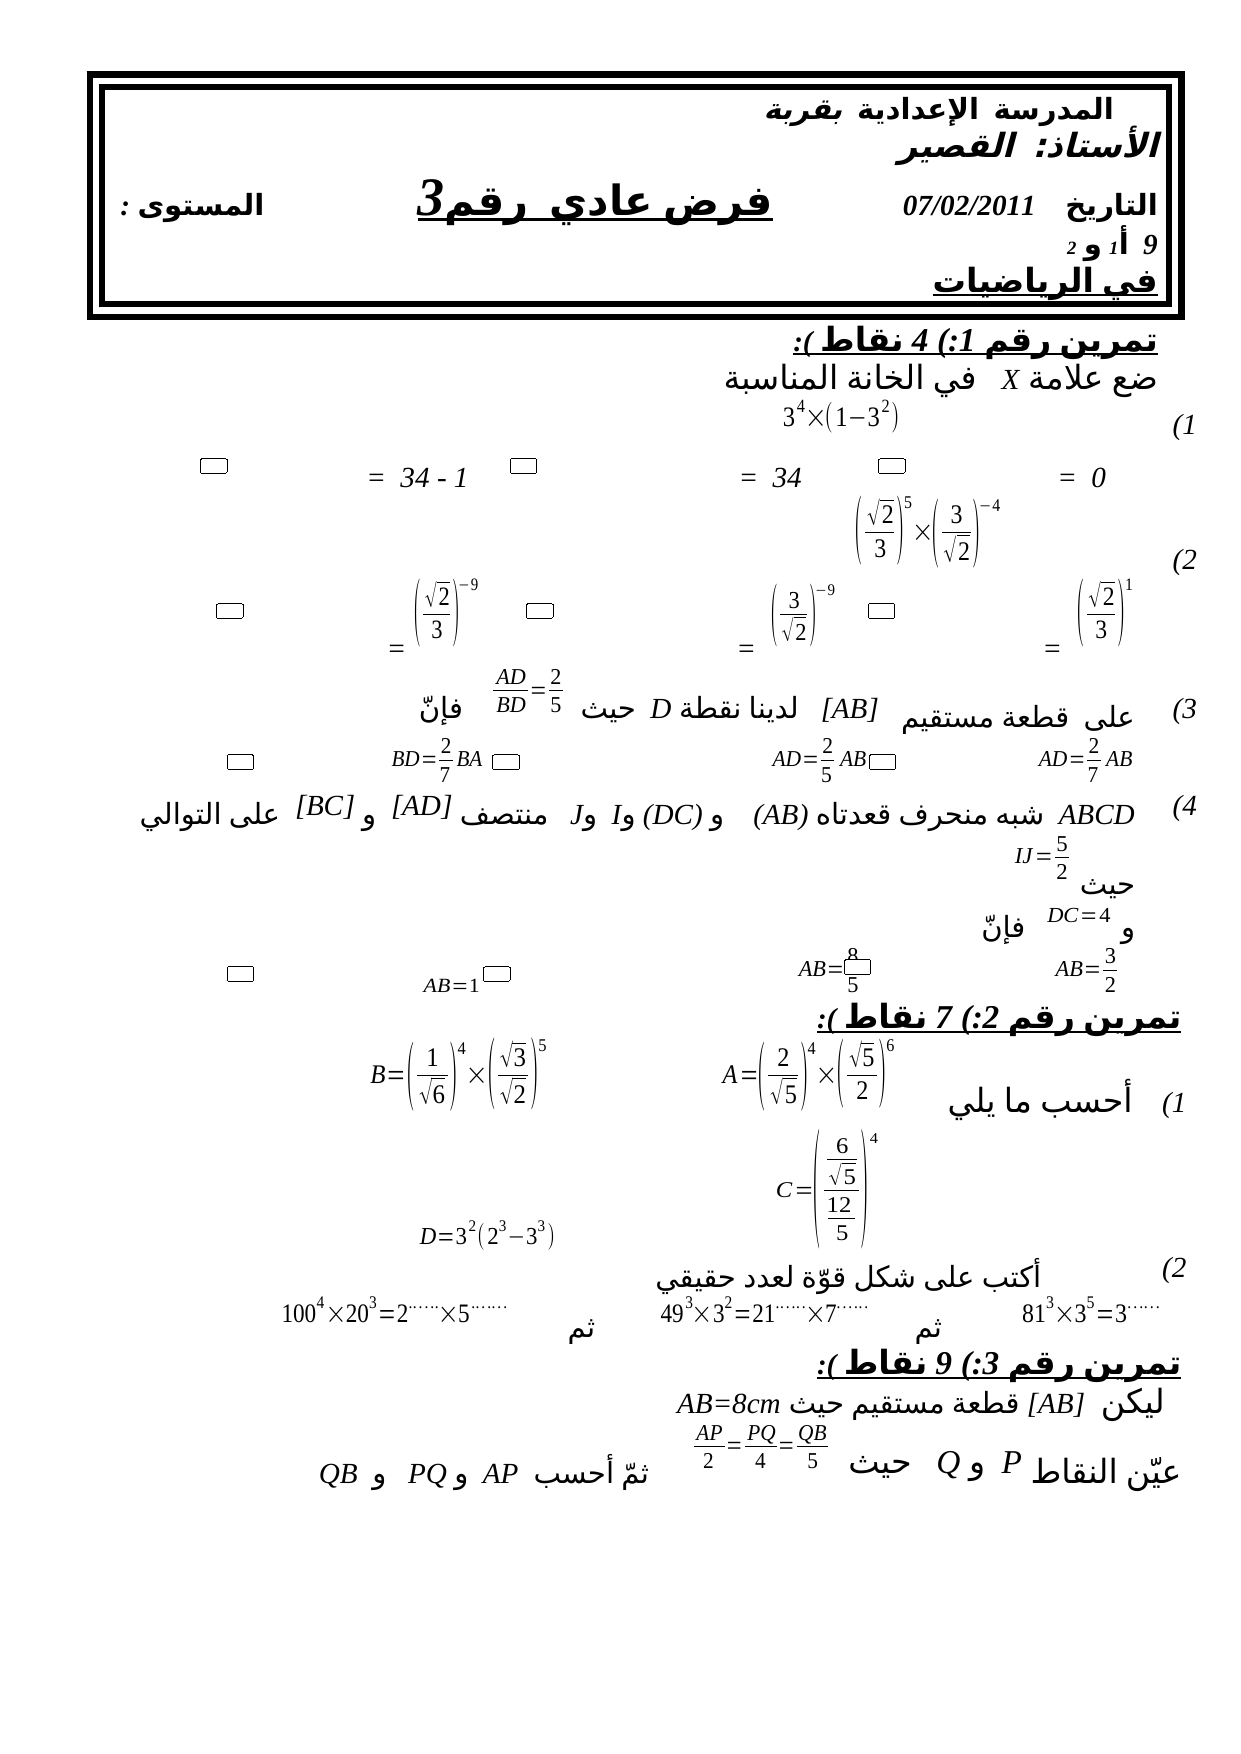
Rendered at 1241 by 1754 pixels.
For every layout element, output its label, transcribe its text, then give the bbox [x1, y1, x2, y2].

text المدرسة الإعدادية بقربة الأستاذ: القصير التاريخ 07/02/2011 فرض عادي رقم3 المستوى : 9 أ1 و 2 في الرياضيات [93, 78, 1178, 314]
list ثم ثم [187, 1294, 1162, 1343]
list تمرين رقم 2:) 7 نقاط ): [187, 998, 1181, 1036]
list و فإنّ [114, 901, 1135, 944]
list 0 = 34 = 1 - 34 = [114, 450, 1135, 493]
list = = = [114, 576, 1135, 664]
list ABCD شبه منحرف قعدتاه (AB) و (DC) وI وJ منتصف [AD] و [BC] على التوالي حيث [114, 788, 1172, 901]
text تمرين رقم 1:) 4 نقاط ): [114, 320, 1158, 358]
list أكتب على شكل قوّة لعدد حقيقي [187, 1251, 1162, 1294]
text ضع علامة X في الخانة المناسبة [114, 358, 1158, 397]
list تمرين رقم 3:) 9 نقاط ): [187, 1343, 1181, 1382]
list أحسب ما يلي [187, 1036, 1162, 1128]
list على قطعة مستقيم [AB] لدينا نقطة D حيث فإنّ [114, 664, 1172, 734]
list عيّن النقاط P و Q حيث ثمّ أحسب AP و PQ و QB [187, 1420, 1181, 1491]
list ليكن [AB] قطعة مستقيم حيث AB=8cm [187, 1382, 1181, 1420]
